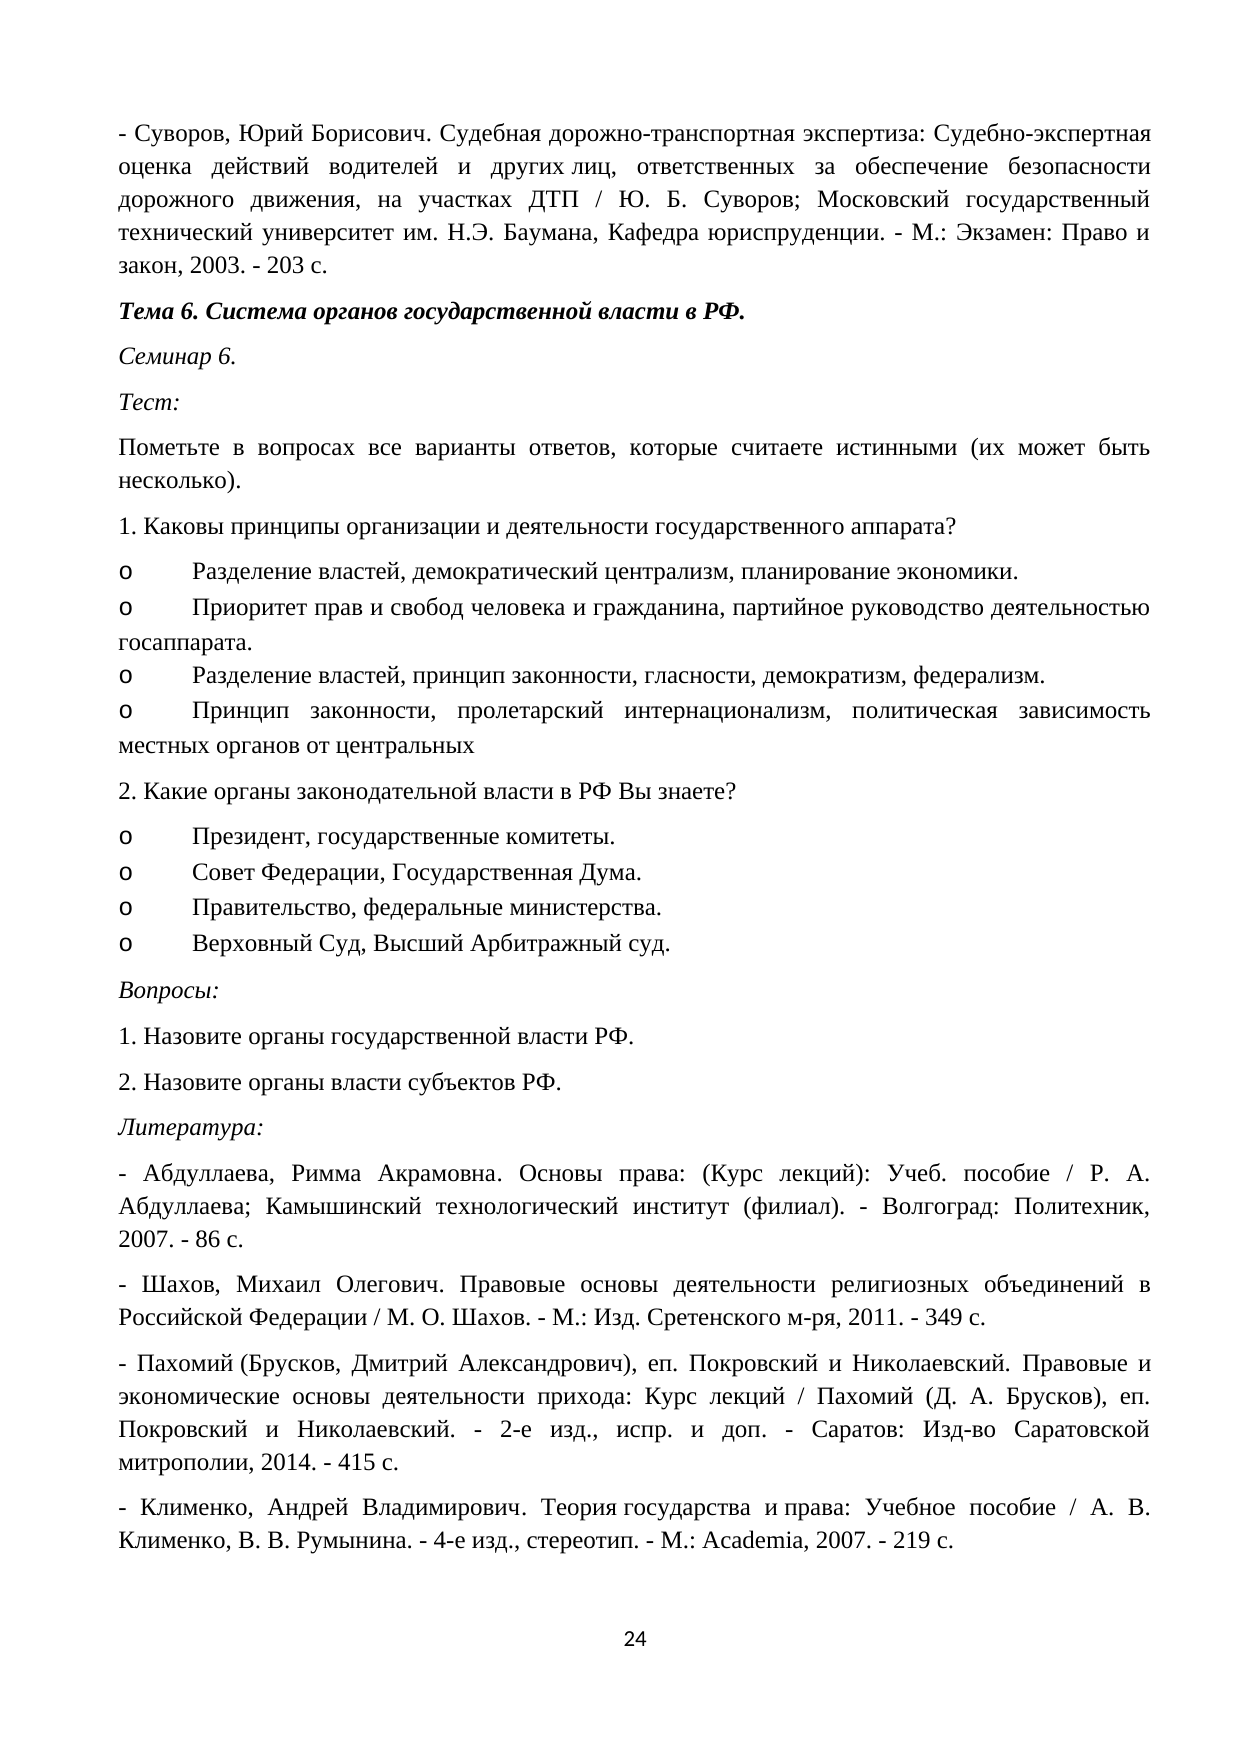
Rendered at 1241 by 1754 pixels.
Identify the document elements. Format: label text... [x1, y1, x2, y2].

text - Клименко, Андрей Владимирович. Теория государства и права: Учебное пособие / А. В. Клименко, В. В. Румынина. - 4-е изд., стереотип. - М.: Academia, 2007. - 219 с. [118, 1492, 1152, 1554]
text 2. Какие органы законодательной власти в РФ Вы знаете? [118, 776, 1152, 805]
list Принцип законности, пролетарский интернационализм, политическая зависимость местных органов от центральных [118, 695, 1152, 759]
list Разделение властей, принцип законности, гласности, демократизм, федерализм. [118, 660, 1152, 691]
text Семинар 6. [118, 341, 1152, 370]
text Пометьте в вопросах все варианты ответов, которые считаете истинными (их может быть несколько). [118, 432, 1152, 494]
list Разделение властей, демократический централизм, планирование экономики. [118, 556, 1152, 587]
text - Пахомий (Брусков, Дмитрий Александрович), еп. Покровский и Николаевский. Правовые и экономические основы деятельности прихода: Курс лекций / Пахомий (Д. А. Брусков), еп. Покровский и Николаевский. - 2-е изд., испр. и доп. - Саратов: Изд-во Саратовской митрополии, 2014. - 415 с. [118, 1348, 1152, 1476]
text Тест: [118, 387, 1152, 416]
text 1. Каковы принципы организации и деятельности государственного аппарата? [118, 511, 1152, 539]
list Верховный Суд, Высший Арбитражный суд. [118, 928, 1152, 958]
list Совет Федерации, Государственная Дума. [118, 857, 1152, 888]
text 2. Назовите органы власти субъектов РФ. [118, 1067, 1152, 1095]
text Тема 6. Система органов государственной власти в РФ. [118, 296, 1152, 324]
text Вопросы: [118, 976, 1152, 1004]
text Литература: [118, 1112, 1152, 1141]
text - Шахов, Михаил Олегович. Правовые основы деятельности религиозных объединений в Российской Федерации / М. О. Шахов. - М.: Изд. Сретенского м-ря, 2011. - 349 с. [118, 1269, 1152, 1331]
list Президент, государственные комитеты. [118, 821, 1152, 852]
text - Суворов, Юрий Борисович. Судебная дорожно-транспортная экспертиза: Судебно-экспертная оценка действий водителей и других лиц, ответственных за обеспечение безопасности дорожного движения, на участках ДТП / Ю. Б. Суворов; Московский государственный технический университет им. Н.Э. Баумана, Кафедра юриспруденции. - М.: Экзамен: Право и закон, 2003. - 203 с. [118, 118, 1152, 279]
text - Абдуллаева, Римма Акрамовна. Основы права: (Курс лекций): Учеб. пособие / Р. А. Абдуллаева; Камышинский технологический институт (филиал). - Волгоград: Политехник, 2007. - 86 с. [118, 1158, 1152, 1252]
list Правительство, федеральные министерства. [118, 892, 1152, 923]
list Приоритет прав и свобод человека и гражданина, партийное руководство деятельностью госаппарата. [118, 592, 1152, 656]
text 1. Назовите органы государственной власти РФ. [118, 1021, 1152, 1050]
